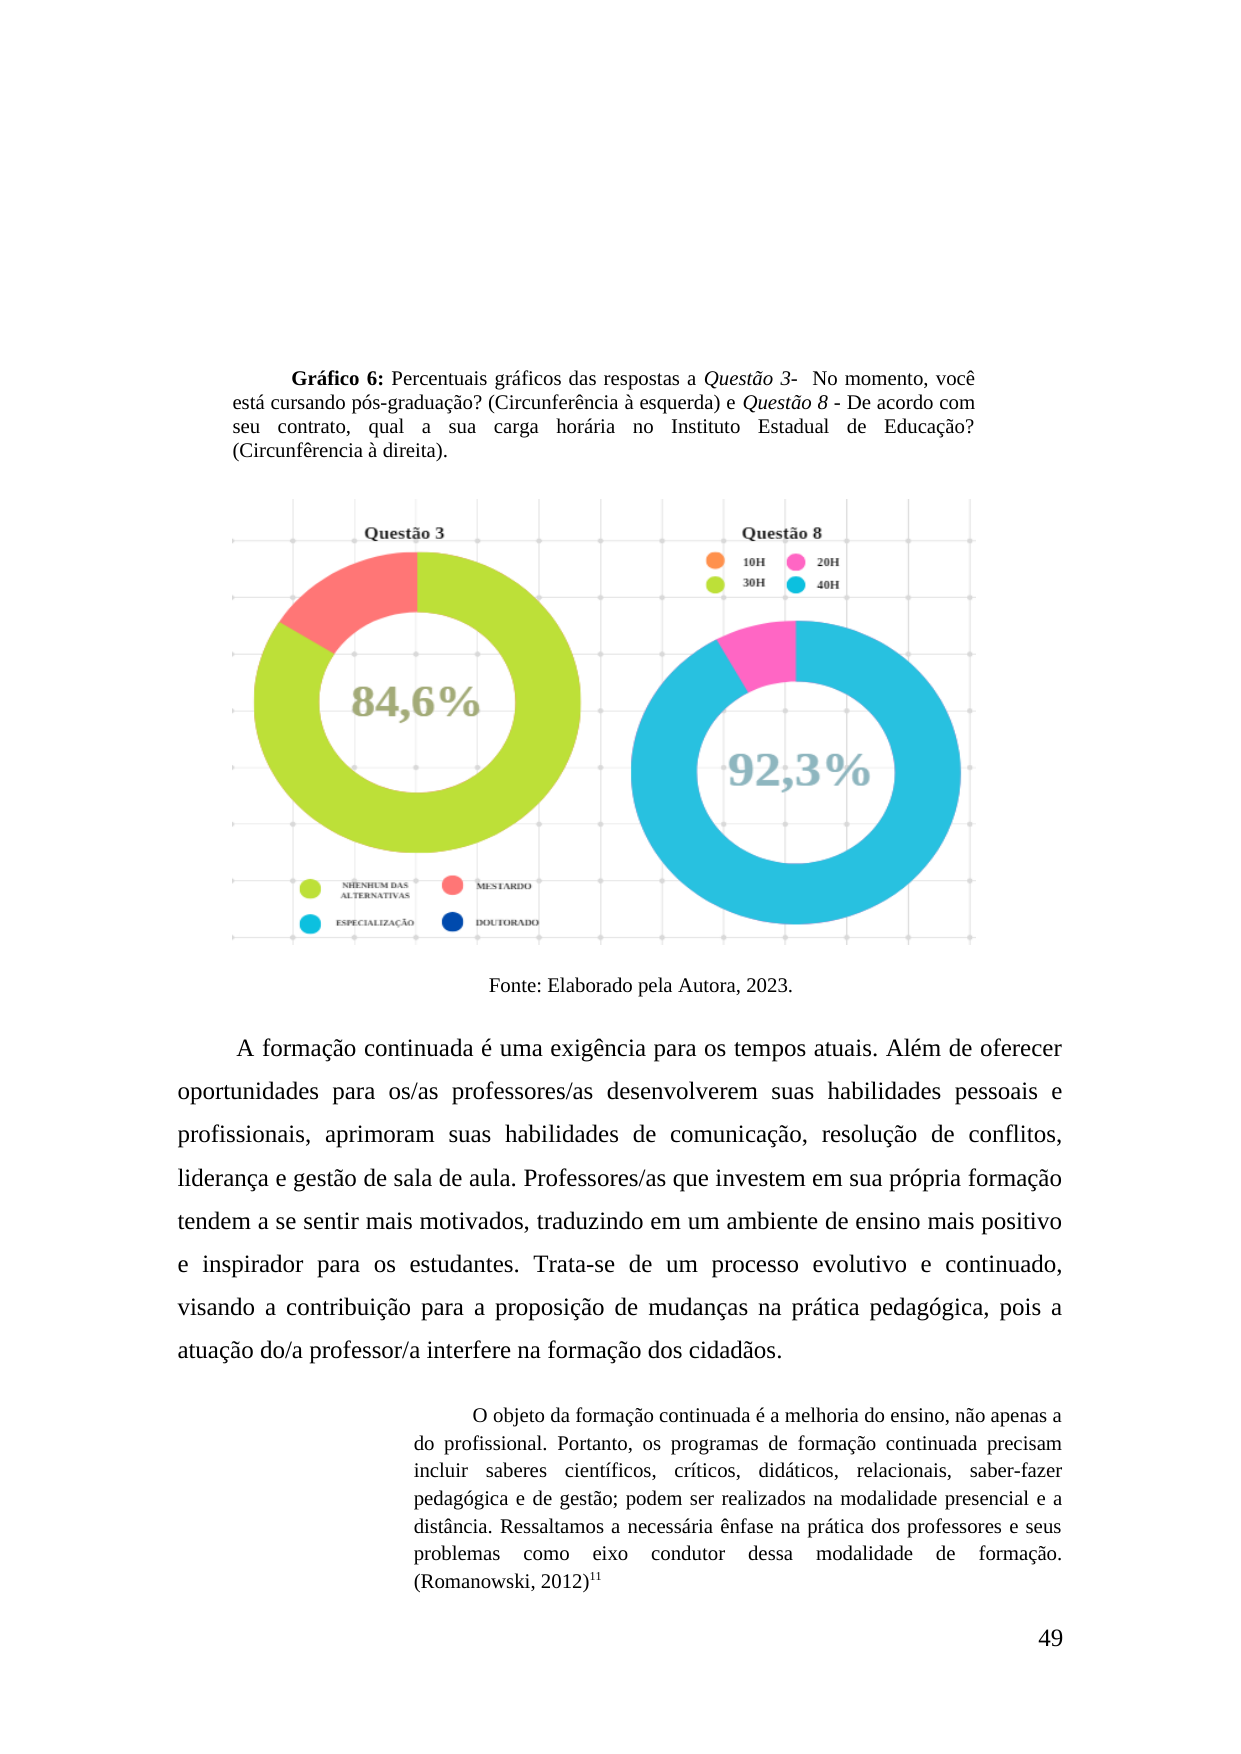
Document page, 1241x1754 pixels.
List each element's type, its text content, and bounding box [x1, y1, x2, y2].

picture [232, 499, 976, 945]
text O objeto da formação continuada é a melhoria do ensino, não apenas a do profissional. Portanto, os programas de formação continuada precisam incluir saberes científicos, críticos, didáticos, relacionais, saber-fazer pedagógica e de gestão; podem ser realizados na modalidade presencial e a distância. Ressaltamos a necessária ênfase na prática dos professores e seus problemas como eixo condutor dessa modalidade de formação. (Romanowski, 2012)11 [413, 1403, 1063, 1593]
text A formação continuada é uma exigência para os tempos atuais. Além de oferecer oportunidades para os/as professores/as desenvolverem suas habilidades pessoais e profissionais, aprimoram suas habilidades de comunicação, resolução de conflitos, liderança e gestão de sala de aula. Professores/as que investem em sua própria formação tendem a se sentir mais motivados, traduzindo em um ambiente de ensino mais positivo e inspirador para os estudantes. Trata-se de um processo evolutivo e continuado, visando a contribuição para a proposição de mudanças na prática pedagógica, pois a atuação do/a professor/a interfere na formação dos cidadãos. [177, 1033, 1063, 1364]
